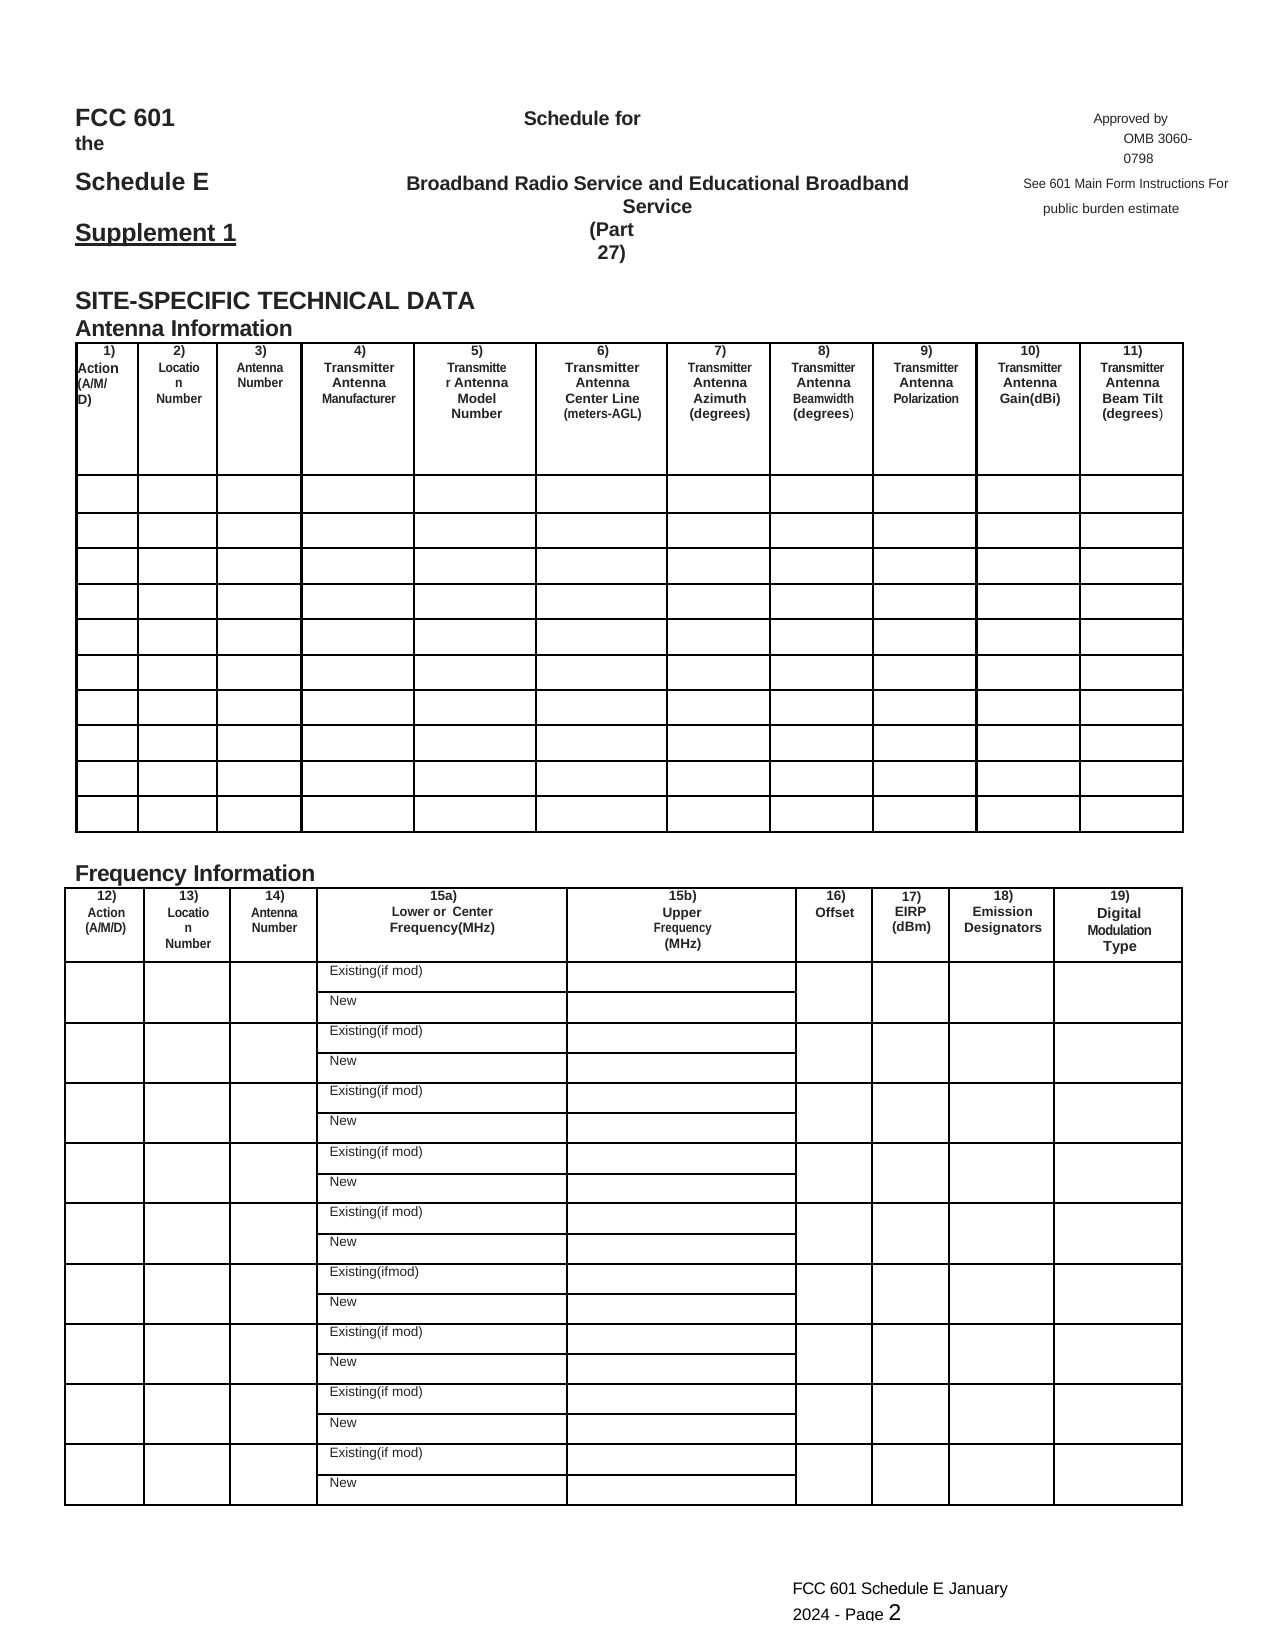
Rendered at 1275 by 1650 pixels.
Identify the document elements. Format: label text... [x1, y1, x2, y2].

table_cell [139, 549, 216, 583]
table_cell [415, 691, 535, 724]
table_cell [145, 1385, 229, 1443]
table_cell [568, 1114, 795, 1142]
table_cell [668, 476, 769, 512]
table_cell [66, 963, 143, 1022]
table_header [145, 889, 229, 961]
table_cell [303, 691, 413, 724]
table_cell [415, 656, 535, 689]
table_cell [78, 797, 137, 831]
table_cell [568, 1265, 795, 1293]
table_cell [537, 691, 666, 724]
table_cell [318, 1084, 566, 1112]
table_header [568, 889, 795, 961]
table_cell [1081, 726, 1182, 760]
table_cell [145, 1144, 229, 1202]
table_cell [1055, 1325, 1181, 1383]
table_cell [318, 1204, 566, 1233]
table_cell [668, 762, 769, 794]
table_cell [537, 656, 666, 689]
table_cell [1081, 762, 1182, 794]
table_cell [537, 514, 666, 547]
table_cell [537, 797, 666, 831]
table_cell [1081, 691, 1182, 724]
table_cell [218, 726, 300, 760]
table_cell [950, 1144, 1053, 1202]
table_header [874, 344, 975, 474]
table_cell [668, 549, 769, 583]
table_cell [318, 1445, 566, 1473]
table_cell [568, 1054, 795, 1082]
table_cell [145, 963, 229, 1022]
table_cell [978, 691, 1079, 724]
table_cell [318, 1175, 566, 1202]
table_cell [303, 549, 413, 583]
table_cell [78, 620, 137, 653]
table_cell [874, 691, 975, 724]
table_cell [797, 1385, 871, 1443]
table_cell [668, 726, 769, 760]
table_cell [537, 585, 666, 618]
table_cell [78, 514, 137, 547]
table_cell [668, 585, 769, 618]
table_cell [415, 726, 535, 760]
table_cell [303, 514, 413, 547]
subtitle SITE-SPECIFIC TECHNICAL DATA [75, 287, 1254, 315]
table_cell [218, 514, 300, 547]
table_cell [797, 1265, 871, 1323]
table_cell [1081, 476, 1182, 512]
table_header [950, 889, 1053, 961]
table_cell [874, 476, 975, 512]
text Frequency Information [75, 860, 1254, 887]
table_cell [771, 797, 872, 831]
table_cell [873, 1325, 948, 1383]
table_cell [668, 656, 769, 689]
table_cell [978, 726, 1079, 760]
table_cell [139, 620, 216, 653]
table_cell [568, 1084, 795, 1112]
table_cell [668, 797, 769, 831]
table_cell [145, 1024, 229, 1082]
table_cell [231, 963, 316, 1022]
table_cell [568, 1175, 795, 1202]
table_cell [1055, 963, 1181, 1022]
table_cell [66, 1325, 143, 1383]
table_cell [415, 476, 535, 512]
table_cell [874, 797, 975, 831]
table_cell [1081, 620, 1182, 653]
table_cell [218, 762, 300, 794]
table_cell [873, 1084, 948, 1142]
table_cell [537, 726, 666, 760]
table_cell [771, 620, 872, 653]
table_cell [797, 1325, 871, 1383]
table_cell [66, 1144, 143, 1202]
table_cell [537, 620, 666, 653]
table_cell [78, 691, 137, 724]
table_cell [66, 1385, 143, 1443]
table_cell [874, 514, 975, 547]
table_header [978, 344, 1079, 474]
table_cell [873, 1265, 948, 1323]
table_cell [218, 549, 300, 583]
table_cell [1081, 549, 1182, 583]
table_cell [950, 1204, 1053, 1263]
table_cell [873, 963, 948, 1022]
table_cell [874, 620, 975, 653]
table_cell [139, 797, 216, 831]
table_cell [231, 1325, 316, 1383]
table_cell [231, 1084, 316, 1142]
text See 601 Main Form Instructions For public burden estimate [1023, 176, 1254, 217]
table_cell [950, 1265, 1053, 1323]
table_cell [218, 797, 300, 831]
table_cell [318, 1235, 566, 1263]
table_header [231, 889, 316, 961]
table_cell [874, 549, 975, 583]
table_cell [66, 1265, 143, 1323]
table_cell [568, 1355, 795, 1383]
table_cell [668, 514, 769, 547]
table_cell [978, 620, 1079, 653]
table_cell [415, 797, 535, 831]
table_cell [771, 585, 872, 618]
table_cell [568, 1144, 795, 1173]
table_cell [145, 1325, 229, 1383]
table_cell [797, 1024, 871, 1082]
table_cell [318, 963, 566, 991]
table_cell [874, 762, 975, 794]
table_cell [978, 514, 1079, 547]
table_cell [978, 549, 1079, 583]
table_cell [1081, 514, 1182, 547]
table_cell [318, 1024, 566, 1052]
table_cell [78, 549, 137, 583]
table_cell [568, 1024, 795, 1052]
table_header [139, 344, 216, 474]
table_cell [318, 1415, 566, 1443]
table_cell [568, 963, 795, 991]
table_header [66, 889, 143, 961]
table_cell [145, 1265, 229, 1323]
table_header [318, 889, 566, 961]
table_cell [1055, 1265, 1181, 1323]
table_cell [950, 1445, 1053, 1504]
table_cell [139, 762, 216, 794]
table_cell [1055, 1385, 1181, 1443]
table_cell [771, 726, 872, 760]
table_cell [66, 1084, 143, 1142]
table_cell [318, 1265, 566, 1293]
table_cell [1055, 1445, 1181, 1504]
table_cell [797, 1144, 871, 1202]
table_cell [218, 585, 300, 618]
text Supplement 1 [75, 218, 238, 247]
text Schedule E [75, 171, 238, 195]
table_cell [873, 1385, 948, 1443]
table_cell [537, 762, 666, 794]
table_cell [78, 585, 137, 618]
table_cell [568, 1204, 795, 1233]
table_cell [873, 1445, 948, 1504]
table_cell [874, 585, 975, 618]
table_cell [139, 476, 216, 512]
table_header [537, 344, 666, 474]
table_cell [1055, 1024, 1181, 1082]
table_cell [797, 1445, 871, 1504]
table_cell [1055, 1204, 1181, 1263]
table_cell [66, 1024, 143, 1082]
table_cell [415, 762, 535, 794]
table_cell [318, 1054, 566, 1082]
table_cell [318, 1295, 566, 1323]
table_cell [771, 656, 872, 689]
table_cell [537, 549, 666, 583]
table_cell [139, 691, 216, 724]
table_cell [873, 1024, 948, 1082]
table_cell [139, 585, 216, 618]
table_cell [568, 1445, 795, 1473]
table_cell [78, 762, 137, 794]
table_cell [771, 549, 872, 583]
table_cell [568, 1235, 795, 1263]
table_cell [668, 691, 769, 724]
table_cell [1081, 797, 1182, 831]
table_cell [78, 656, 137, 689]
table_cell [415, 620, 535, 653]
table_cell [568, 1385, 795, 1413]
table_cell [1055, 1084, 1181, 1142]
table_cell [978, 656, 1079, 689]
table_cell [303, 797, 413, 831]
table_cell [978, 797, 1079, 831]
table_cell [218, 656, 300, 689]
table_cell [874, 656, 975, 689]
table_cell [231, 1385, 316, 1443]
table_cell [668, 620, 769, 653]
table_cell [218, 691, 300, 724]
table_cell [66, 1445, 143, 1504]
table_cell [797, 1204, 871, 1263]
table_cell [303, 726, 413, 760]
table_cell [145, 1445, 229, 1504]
text (Part 27) [572, 218, 651, 263]
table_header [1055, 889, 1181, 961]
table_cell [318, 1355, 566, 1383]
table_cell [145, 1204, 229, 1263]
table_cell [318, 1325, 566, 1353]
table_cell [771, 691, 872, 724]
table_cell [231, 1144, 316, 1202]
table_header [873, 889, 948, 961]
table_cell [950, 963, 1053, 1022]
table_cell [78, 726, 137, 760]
text Approved by OMB 3060-0798 [1093, 111, 1204, 166]
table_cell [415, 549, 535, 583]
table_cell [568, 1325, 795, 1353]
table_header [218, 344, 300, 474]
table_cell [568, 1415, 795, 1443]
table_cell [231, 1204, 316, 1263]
subtitle Broadband Radio Service and Educational Broadband Service [379, 172, 936, 217]
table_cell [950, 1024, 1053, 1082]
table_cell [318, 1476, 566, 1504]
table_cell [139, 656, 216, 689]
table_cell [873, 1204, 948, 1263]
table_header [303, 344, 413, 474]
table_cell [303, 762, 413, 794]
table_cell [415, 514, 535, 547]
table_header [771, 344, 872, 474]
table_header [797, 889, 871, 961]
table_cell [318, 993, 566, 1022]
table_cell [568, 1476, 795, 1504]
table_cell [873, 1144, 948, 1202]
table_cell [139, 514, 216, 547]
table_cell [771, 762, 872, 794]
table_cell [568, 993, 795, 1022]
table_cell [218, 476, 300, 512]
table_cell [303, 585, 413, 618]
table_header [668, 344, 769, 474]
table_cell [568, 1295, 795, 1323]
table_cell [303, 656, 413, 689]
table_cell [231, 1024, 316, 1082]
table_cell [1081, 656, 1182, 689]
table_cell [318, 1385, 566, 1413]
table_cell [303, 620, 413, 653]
text FCC 601 Schedule for the [75, 103, 674, 156]
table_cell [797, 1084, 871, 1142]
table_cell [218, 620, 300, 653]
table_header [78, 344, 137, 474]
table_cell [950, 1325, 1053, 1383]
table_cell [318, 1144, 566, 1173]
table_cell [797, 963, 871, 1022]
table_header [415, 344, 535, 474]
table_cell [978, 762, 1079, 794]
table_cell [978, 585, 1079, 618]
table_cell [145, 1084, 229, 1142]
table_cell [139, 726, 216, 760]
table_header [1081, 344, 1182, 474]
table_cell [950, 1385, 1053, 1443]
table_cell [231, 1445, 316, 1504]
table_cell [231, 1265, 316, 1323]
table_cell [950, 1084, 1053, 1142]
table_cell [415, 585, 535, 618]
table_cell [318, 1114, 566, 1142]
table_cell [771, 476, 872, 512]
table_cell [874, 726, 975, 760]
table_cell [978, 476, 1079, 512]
text Antenna Information [75, 315, 1254, 342]
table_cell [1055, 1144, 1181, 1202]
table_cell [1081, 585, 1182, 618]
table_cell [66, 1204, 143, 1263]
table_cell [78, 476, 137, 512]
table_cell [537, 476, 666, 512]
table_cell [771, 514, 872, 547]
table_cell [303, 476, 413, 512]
